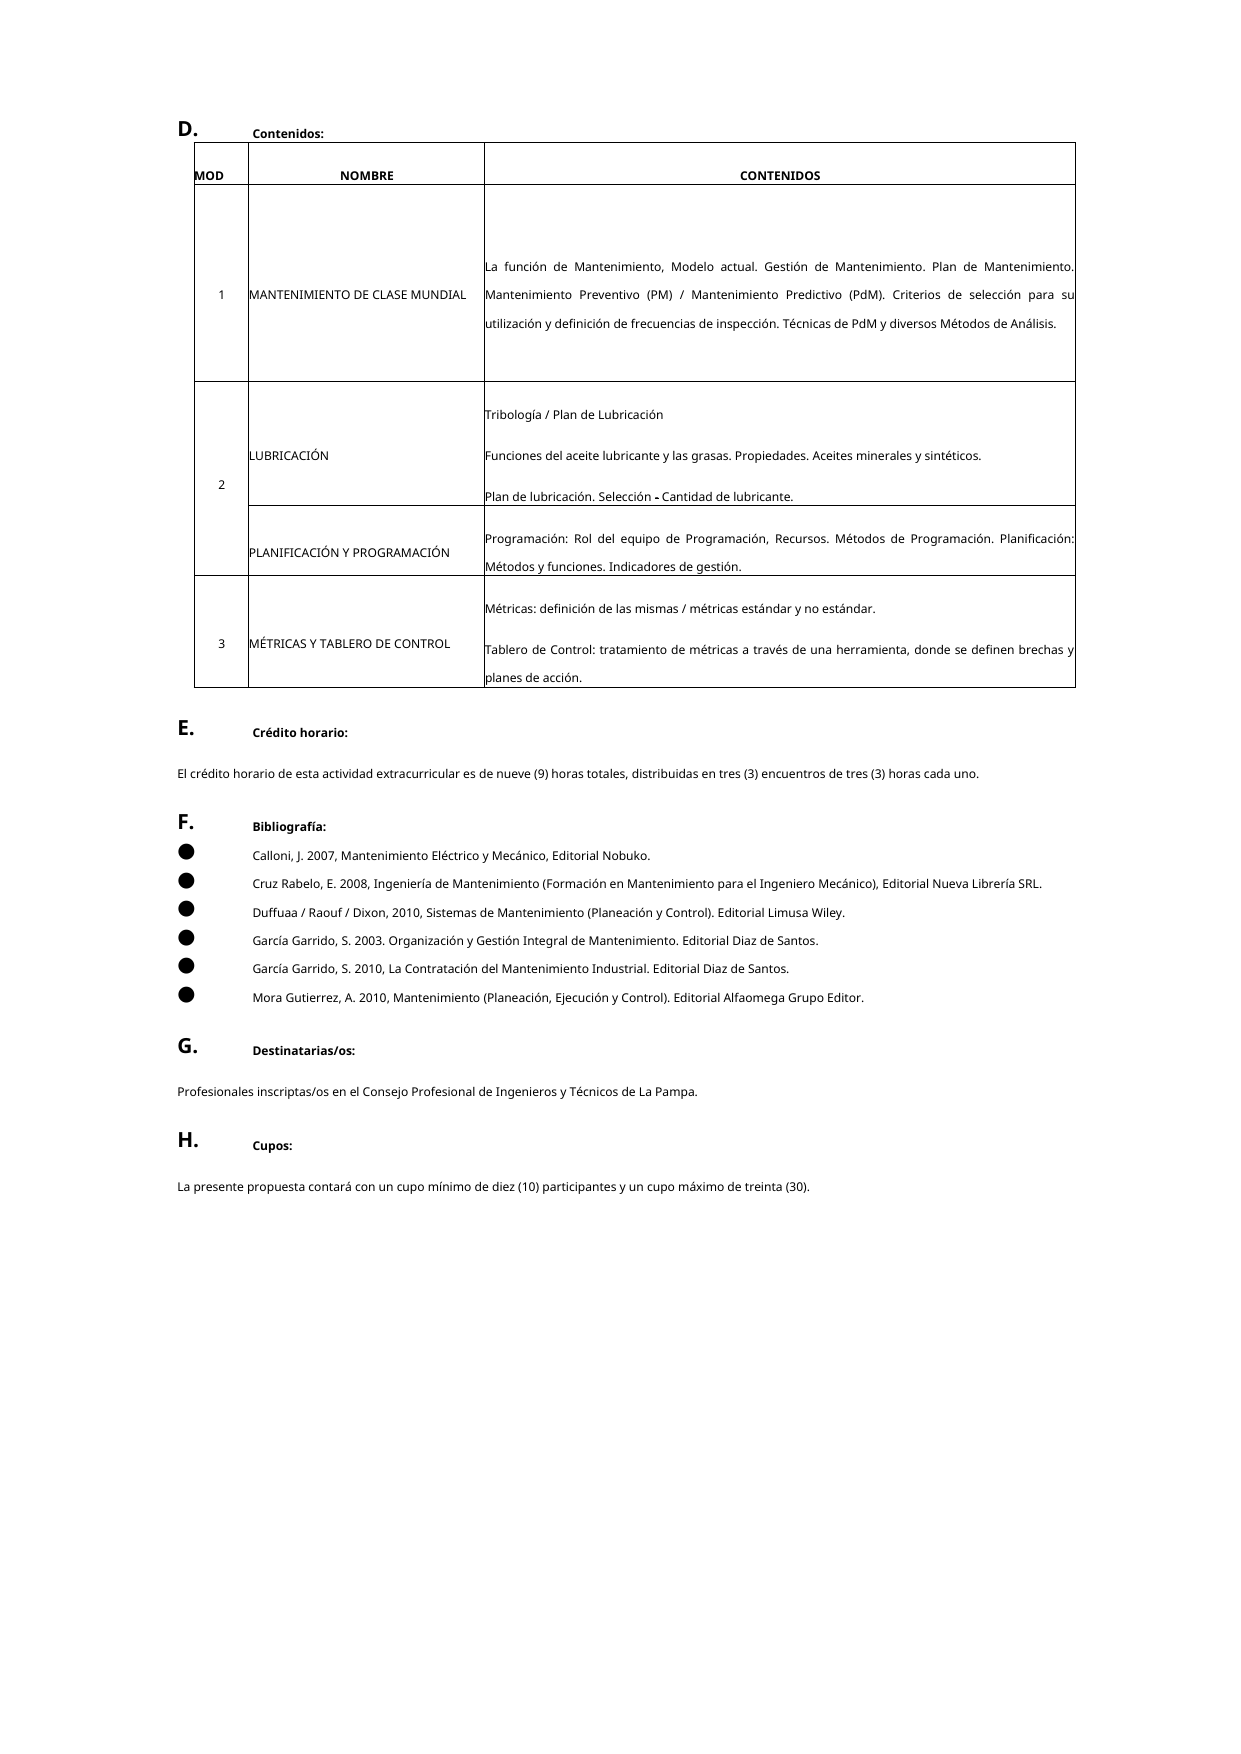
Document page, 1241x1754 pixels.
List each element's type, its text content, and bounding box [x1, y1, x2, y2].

table_header CONTENIDOS [485, 143, 1075, 184]
table_cell Tribología / Plan de Lubricación Funciones del aceite lubricante y las grasas. Propiedades. Aceites minerales y sintéticos. Plan de lubricación. Selección - Cantidad de lubricante. [485, 382, 1075, 505]
list Destinatarias/os: [177, 1031, 1092, 1059]
list Mora Gutierrez, A. 2010, Mantenimiento (Planeación, Ejecución y Control). Editorial Alfaomega Grupo Editor. [177, 978, 1092, 1006]
text La presente propuesta contará con un cupo mínimo de diez (10) participantes y un cupo máximo de treinta (30). [177, 1166, 1092, 1195]
list Cupos: [177, 1125, 1092, 1154]
list Bibliografía: [177, 807, 1092, 835]
table_cell Programación: Rol del equipo de Programación, Recursos. Métodos de Programación. Planificación: Métodos y funciones. Indicadores de gestión. [485, 506, 1075, 575]
text Profesionales inscriptas/os en el Consejo Profesional de Ingenieros y Técnicos de La Pampa. [177, 1072, 1092, 1100]
list Contenidos: [177, 114, 1092, 142]
list Duffuaa / Raouf / Dixon, 2010, Sistemas de Mantenimiento (Planeación y Control). Editorial Limusa Wiley. [177, 892, 1092, 921]
table_cell 3 [195, 576, 248, 687]
list Cruz Rabelo, E. 2008, Ingeniería de Mantenimiento (Formación en Mantenimiento para el Ingeniero Mecánico), Editorial Nueva Librería SRL. [177, 864, 1092, 892]
table_cell 2 [195, 382, 248, 575]
table_cell PLANIFICACIÓN Y PROGRAMACIÓN [249, 506, 484, 575]
table_cell LUBRICACIÓN [249, 382, 484, 505]
list García Garrido, S. 2010, La Contratación del Mantenimiento Industrial. Editorial Diaz de Santos. [177, 949, 1092, 978]
table_header MOD [195, 143, 248, 184]
table_cell 1 [195, 185, 248, 381]
table_cell MÉTRICAS Y TABLERO DE CONTROL [249, 576, 484, 687]
table_cell Métricas: definición de las mismas / métricas estándar y no estándar. Tablero de Control: tratamiento de métricas a través de una herramienta, donde se definen brechas y planes de acción. [485, 576, 1075, 687]
list Calloni, J. 2007, Mantenimiento Eléctrico y Mecánico, Editorial Nobuko. [177, 835, 1092, 864]
list Crédito horario: [177, 713, 1092, 741]
list García Garrido, S. 2003. Organización y Gestión Integral de Mantenimiento. Editorial Diaz de Santos. [177, 921, 1092, 949]
text El crédito horario de esta actividad extracurricular es de nueve (9) horas totales, distribuidas en tres (3) encuentros de tres (3) horas cada uno. [177, 753, 1092, 782]
table_cell La función de Mantenimiento, Modelo actual. Gestión de Mantenimiento. Plan de Mantenimiento. Mantenimiento Preventivo (PM) / Mantenimiento Predictivo (PdM). Criterios de selección para su utilización y definición de frecuencias de inspección. Técnicas de PdM y diversos Métodos de Análisis. [485, 185, 1075, 381]
table_header NOMBRE [249, 143, 484, 184]
table_cell MANTENIMIENTO DE CLASE MUNDIAL [249, 185, 484, 381]
